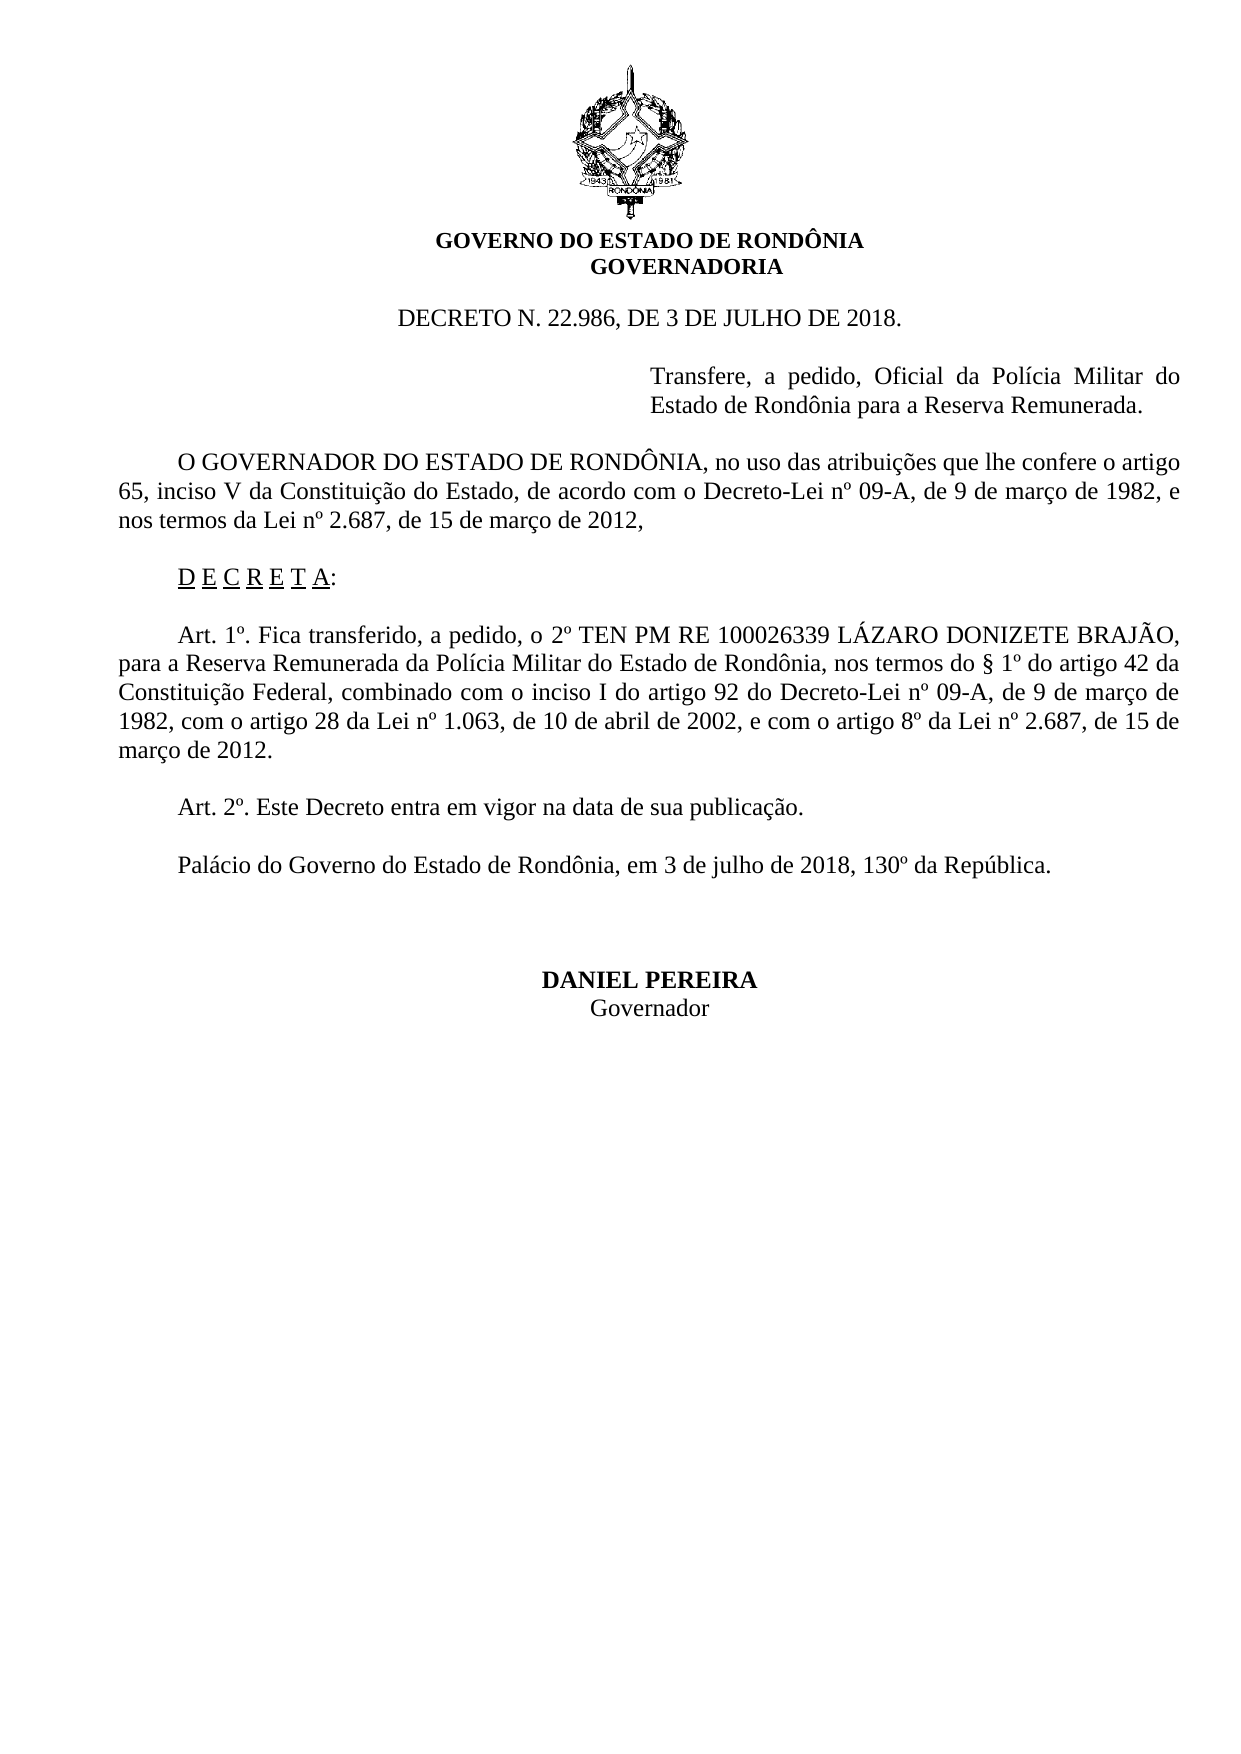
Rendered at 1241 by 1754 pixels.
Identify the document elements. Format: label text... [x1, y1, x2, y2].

text Art. 2º. Este Decreto entra em vigor na data de sua publicação. [118, 792, 1181, 821]
text DECRETO N. 22.986, DE 3 DE JULHO DE 2018. [118, 303, 1181, 332]
text D E C R E T A: [118, 562, 1181, 591]
text Palácio do Governo do Estado de Rondônia, em 3 de julho de 2018, 130º da República. [118, 850, 1181, 878]
text DANIEL PEREIRA [118, 965, 1181, 993]
text O GOVERNADOR DO ESTADO DE RONDÔNIA, no uso das atribuições que lhe confere o artigo 65, inciso V da Constituição do Estado, de acordo com o Decreto-Lei nº 09-A, de 9 de março de 1982, e nos termos da Lei nº 2.687, de 15 de março de 2012, [118, 447, 1181, 533]
text Art. 1º. Fica transferido, a pedido, o 2º TEN PM RE 100026339 LÁZARO DONIZETE BRAJÃO, para a Reserva Remunerada da Polícia Militar do Estado de Rondônia, nos termos do § 1º do artigo 42 da Constituição Federal, combinado com o inciso I do artigo 92 do Decreto-Lei nº 09-A, de 9 de março de 1982, com o artigo 28 da Lei nº 1.063, de 10 de abril de 2002, e com o artigo 8º da Lei nº 2.687, de 15 de março de 2012. [118, 620, 1181, 763]
text Governador [118, 993, 1181, 1022]
text Transfere, a pedido, Oficial da Polícia Militar do Estado de Rondônia para a Reserva Remunerada. [650, 361, 1181, 418]
